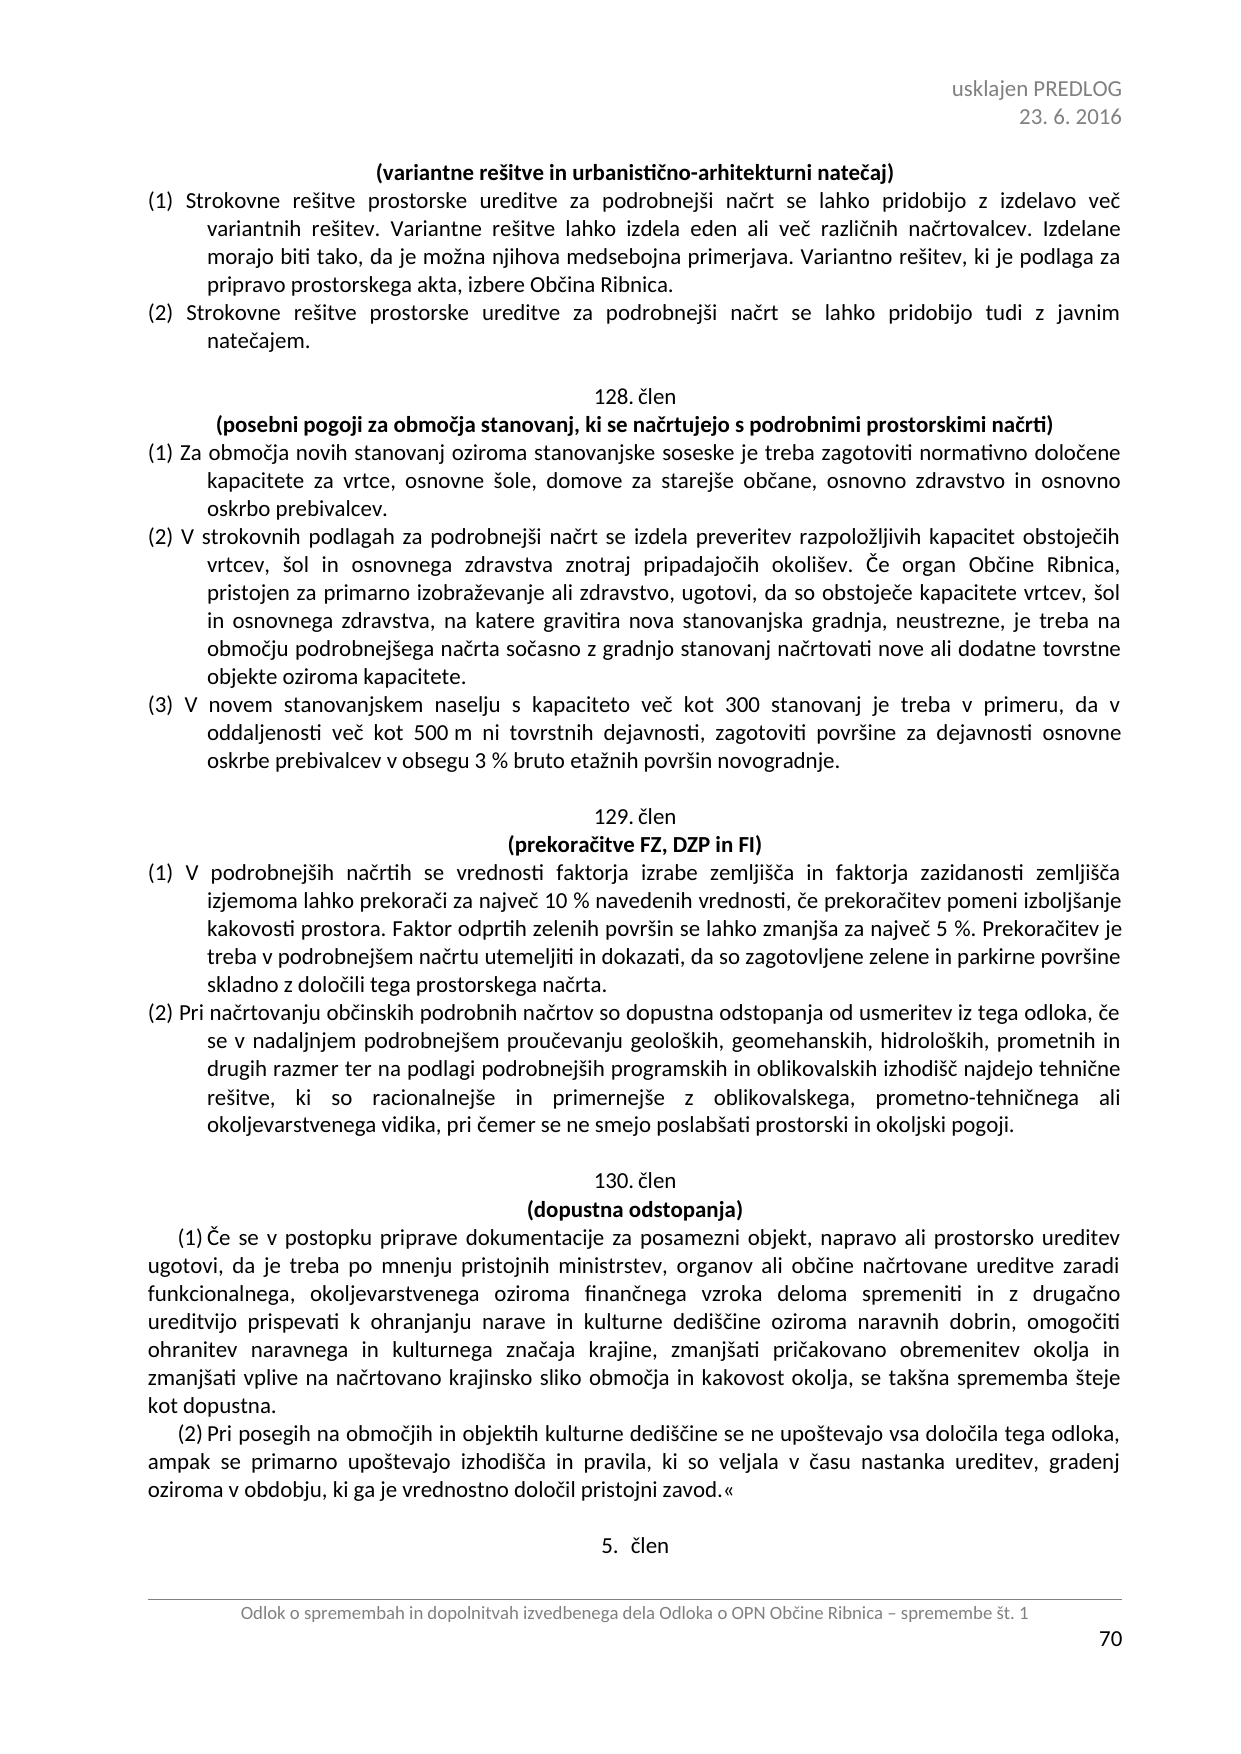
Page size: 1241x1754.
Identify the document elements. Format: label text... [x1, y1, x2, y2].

list člen [148, 802, 1122, 830]
text (3) V novem stanovanjskem naselju s kapaciteto več kot 300 stanovanj je treba v primeru, da v oddaljenosti več kot 500 m ni tovrstnih dejavnosti, zagotoviti površine za dejavnosti osnovne oskrbe prebivalcev v obsegu 3 % bruto etažnih površin novogradnje. [148, 690, 1122, 774]
text (variantne rešitve in urbanistično-arhitekturni natečaj) [148, 158, 1122, 186]
text (2) V strokovnih podlagah za podrobnejši načrt se izdela preveritev razpoložljivih kapacitet obstoječih vrtcev, šol in osnovnega zdravstva znotraj pripadajočih okolišev. Če organ Občine Ribnica, pristojen za primarno izobraževanje ali zdravstvo, ugotovi, da so obstoječe kapacitete vrtcev, šol in osnovnega zdravstva, na katere gravitira nova stanovanjska gradnja, neustrezne, je treba na območju podrobnejšega načrta sočasno z gradnjo stanovanj načrtovati nove ali dodatne tovrstne objekte oziroma kapacitete. [148, 522, 1122, 690]
list člen [148, 1167, 1122, 1195]
text (dopustna odstopanja) [148, 1195, 1122, 1223]
list člen [148, 1531, 1122, 1559]
text (2) Pri načrtovanju občinskih podrobnih načrtov so dopustna odstopanja od usmeritev iz tega odloka, če se v nadaljnjem podrobnejšem proučevanju geoloških, geomehanskih, hidroloških, prometnih in drugih razmer ter na podlagi podrobnejših programskih in oblikovalskih izhodišč najdejo tehnične rešitve, ki so racionalnejše in primernejše z oblikovalskega, prometno-tehničnega ali okoljevarstvenega vidika, pri čemer se ne smejo poslabšati prostorski in okoljski pogoji. [148, 998, 1122, 1139]
list člen [148, 382, 1122, 410]
list Če se v postopku priprave dokumentacije za posamezni objekt, napravo ali prostorsko ureditev ugotovi, da je treba po mnenju pristojnih ministrstev, organov ali občine načrtovane ureditve zaradi funkcionalnega, okoljevarstvenega oziroma finančnega vzroka deloma spremeniti in z drugačno ureditvijo prispevati k ohranjanju narave in kulturne dediščine oziroma naravnih dobrin, omogočiti ohranitev naravnega in kulturnega značaja krajine, zmanjšati pričakovano obremenitev okolja in zmanjšati vplive na načrtovano krajinsko sliko območja in kakovost okolja, se takšna sprememba šteje kot dopustna. [148, 1223, 1122, 1419]
text (posebni pogoji za območja stanovanj, ki se načrtujejo s podrobnimi prostorskimi načrti) [148, 410, 1122, 438]
text (prekoračitve FZ, DZP in FI) [148, 830, 1122, 858]
text (1) Strokovne rešitve prostorske ureditve za podrobnejši načrt se lahko pridobijo z izdelavo več variantnih rešitev. Variantne rešitve lahko izdela eden ali več različnih načrtovalcev. Izdelane morajo biti tako, da je možna njihova medsebojna primerjava. Variantno rešitev, ki je podlaga za pripravo prostorskega akta, izbere Občina Ribnica. [148, 186, 1122, 298]
text (1) Za območja novih stanovanj oziroma stanovanjske soseske je treba zagotoviti normativno določene kapacitete za vrtce, osnovne šole, domove za starejše občane, osnovno zdravstvo in osnovno oskrbo prebivalcev. [148, 438, 1122, 522]
text (2) Strokovne rešitve prostorske ureditve za podrobnejši načrt se lahko pridobijo tudi z javnim natečajem. [148, 298, 1122, 354]
text (1) V podrobnejših načrtih se vrednosti faktorja izrabe zemljišča in faktorja zazidanosti zemljišča izjemoma lahko prekorači za največ 10 % navedenih vrednosti, če prekoračitev pomeni izboljšanje kakovosti prostora. Faktor odprtih zelenih površin se lahko zmanjša za največ 5 %. Prekoračitev je treba v podrobnejšem načrtu utemeljiti in dokazati, da so zagotovljene zelene in parkirne površine skladno z določili tega prostorskega načrta. [148, 858, 1122, 998]
list Pri posegih na območjih in objektih kulturne dediščine se ne upoštevajo vsa določila tega odloka, ampak se primarno upoštevajo izhodišča in pravila, ki so veljala v času nastanka ureditev, gradenj oziroma v obdobju, ki ga je vrednostno določil pristojni zavod.« [148, 1419, 1122, 1503]
